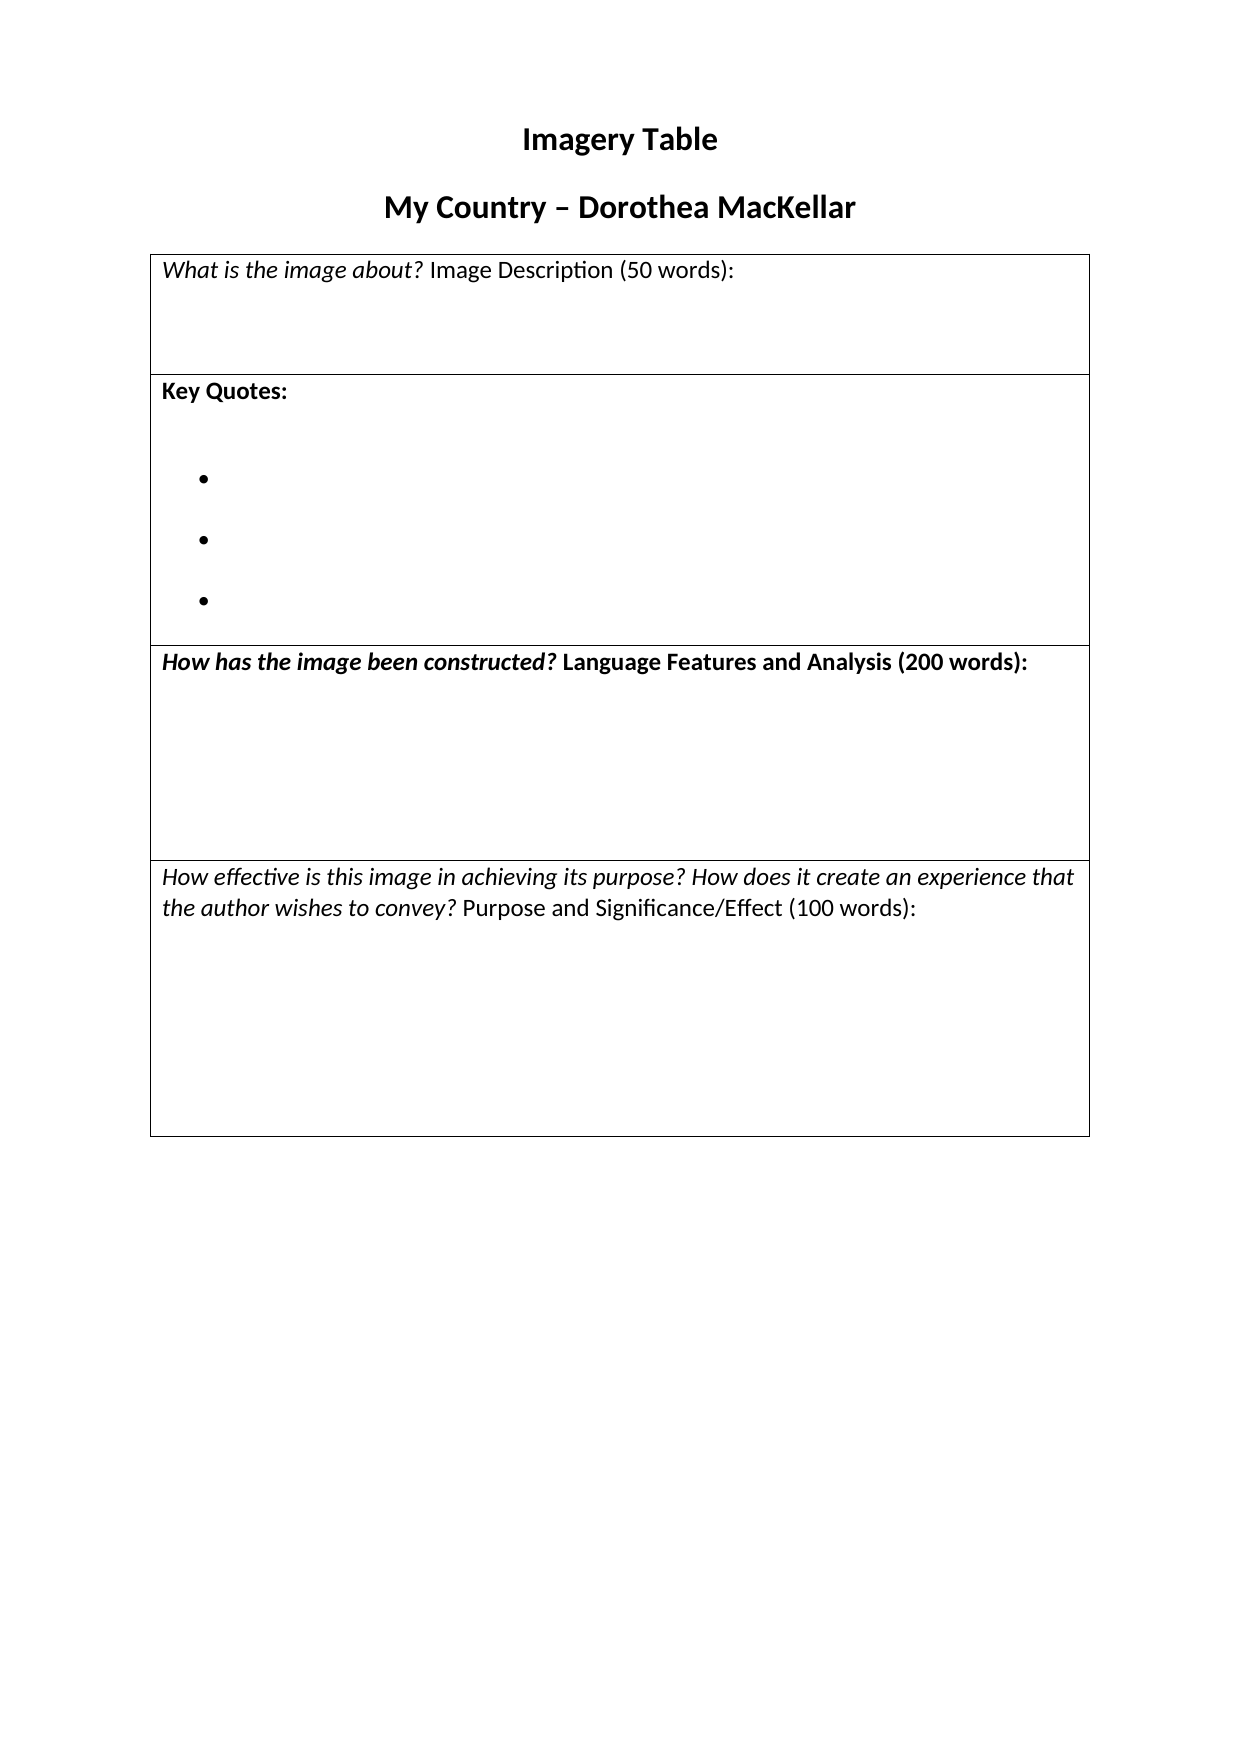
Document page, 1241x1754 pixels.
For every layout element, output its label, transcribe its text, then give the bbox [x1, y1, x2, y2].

table_cell How effective is this image in achieving its purpose? How does it create an experience that the author wishes to convey? Purpose and Significance/Effect (100 words): [151, 861, 1089, 1136]
table_cell How has the image been constructed? Language Features and Analysis (200 words): [151, 646, 1089, 860]
table_header What is the image about? Image Description (50 words): [151, 255, 1089, 374]
table_cell Key Quotes: [151, 375, 1089, 645]
text My Country – Dorothea MacKellar [150, 186, 1090, 227]
text Imagery Table [150, 118, 1090, 159]
